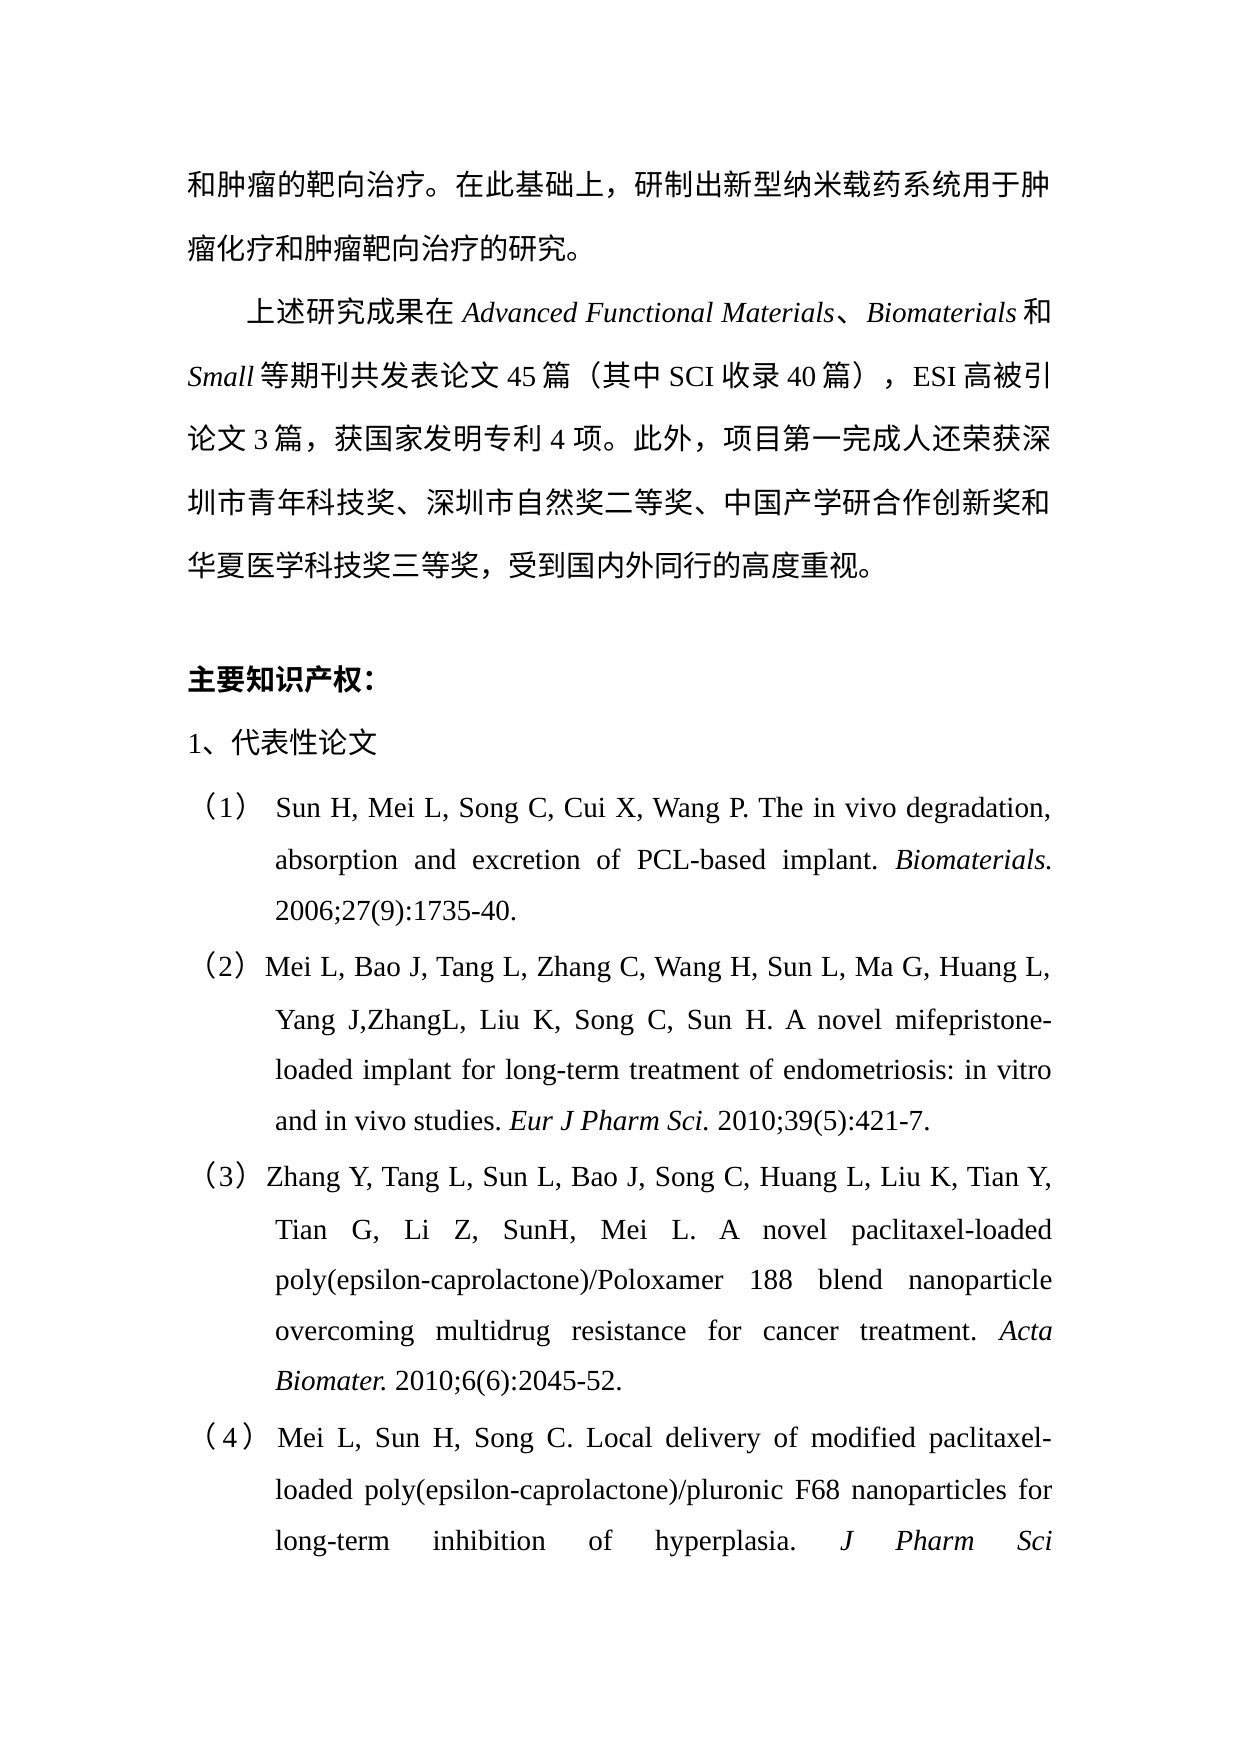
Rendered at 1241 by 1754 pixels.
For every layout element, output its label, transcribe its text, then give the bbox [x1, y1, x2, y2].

text （3）Zhang Y, Tang L, Sun L, Bao J, Song C, Huang L, Liu K, Tian Y, Tian G, Li Z, SunH, Mei L. A novel paclitaxel-loaded poly(epsilon-caprolactone)/Poloxamer 188 blend nanoparticle overcoming multidrug resistance for cancer treatment. Acta Biomater. 2010;6(6):2045-52. [187, 1153, 1053, 1396]
text 1、代表性论文 [187, 720, 1053, 762]
text 上述研究成果在Advanced Functional Materials、Biomaterials和Small等期刊共发表论文45篇（其中SCI收录40篇），ESI高被引论文3篇，获国家发明专利4 项。此外，项目第一完成人还荣获深圳市青年科技奖、深圳市自然奖二等奖、中国产学研合作创新奖和华夏医学科技奖三等奖，受到国内外同行的高度重视。 [187, 289, 1053, 585]
text （2）Mei L, Bao J, Tang L, Zhang C, Wang H, Sun L, Ma G, Huang L, Yang J,ZhangL, Liu K, Song C, Sun H. A novel mifepristone-loaded implant for long-term treatment of endometriosis: in vitro and in vivo studies. Eur J Pharm Sci. 2010;39(5):421-7. [187, 943, 1053, 1136]
text 主要知识产权： [187, 656, 1053, 699]
text （1） Sun H, Mei L, Song C, Cui X, Wang P. The in vivo degradation, absorption and excretion of PCL-based implant. Biomaterials. 2006;27(9):1735-40. [187, 783, 1053, 926]
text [187, 162, 1053, 268]
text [187, 1413, 1053, 1556]
